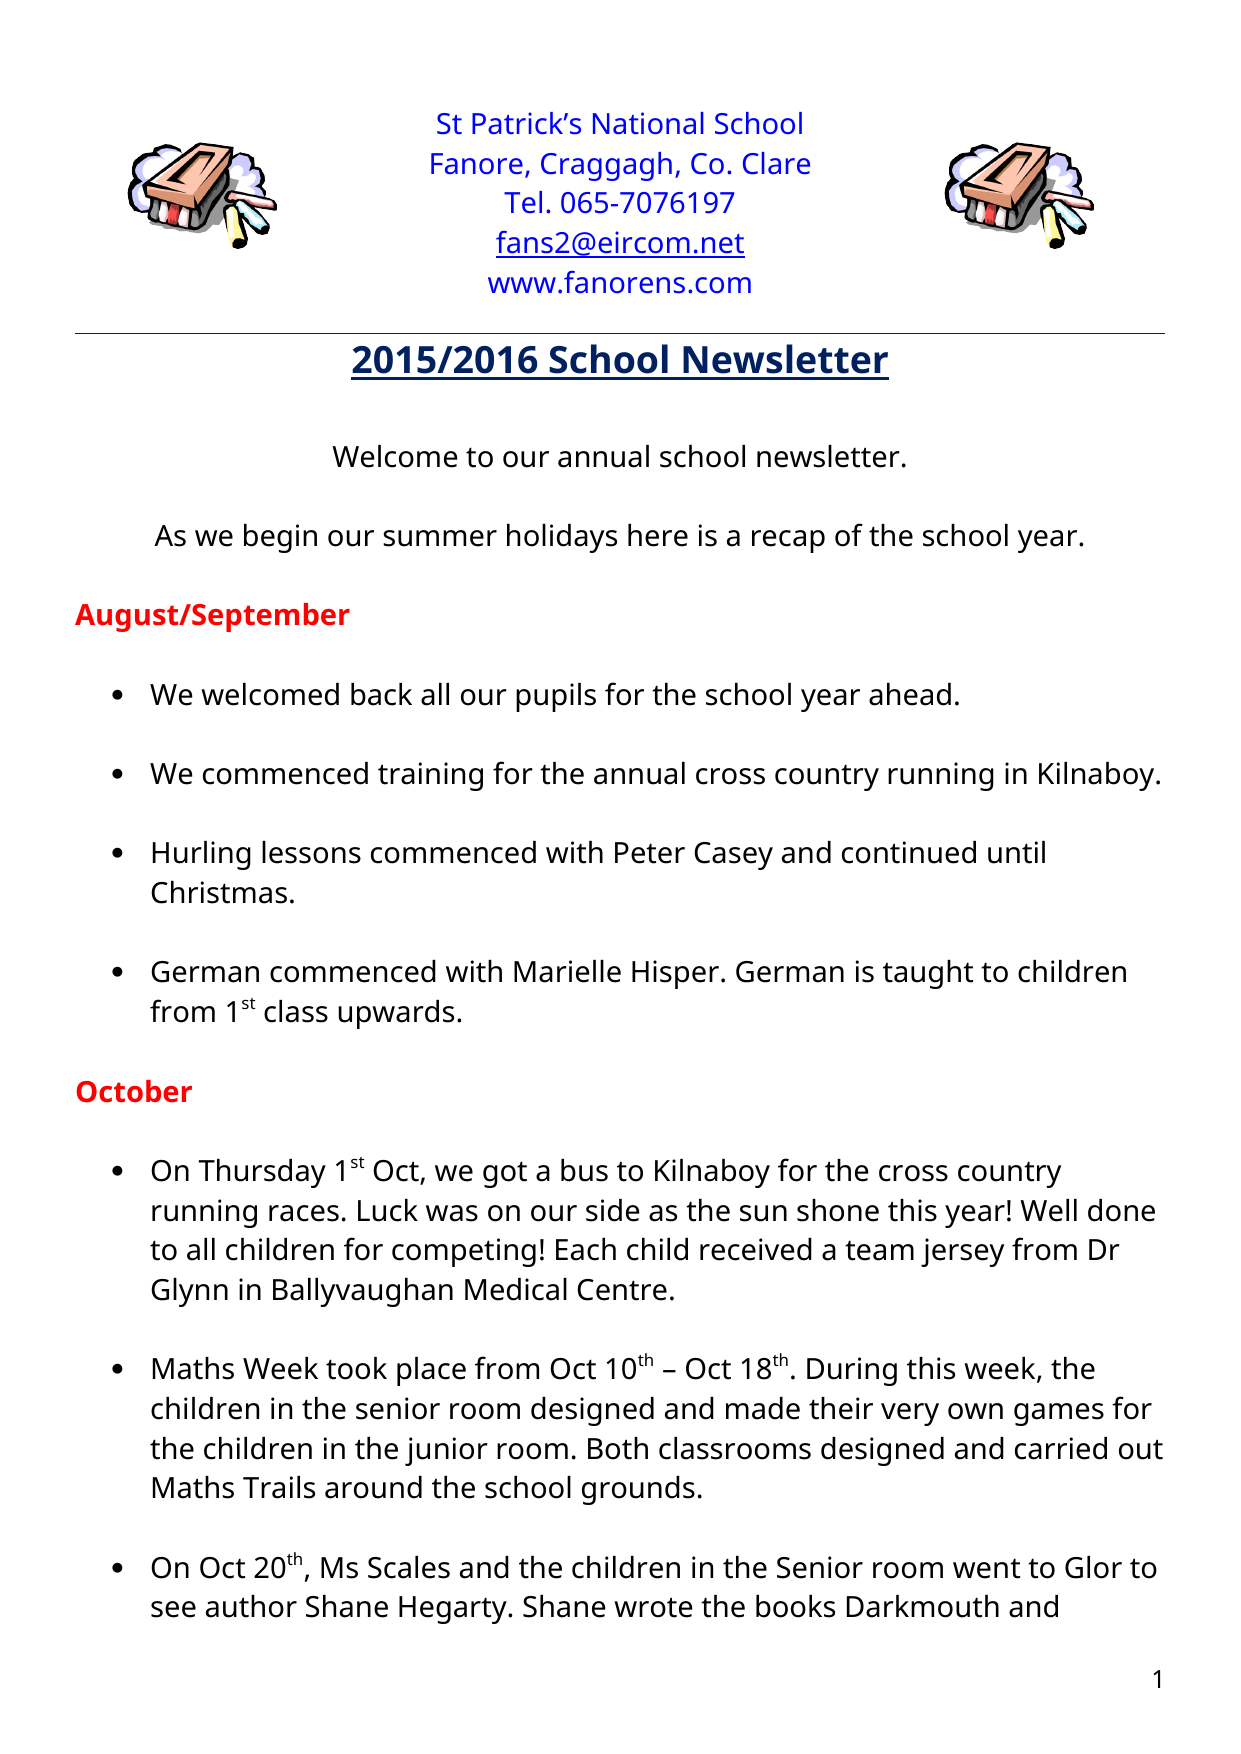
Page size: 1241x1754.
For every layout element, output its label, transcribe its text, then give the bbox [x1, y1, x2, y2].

list On Thursday 1st Oct, we got a bus to Kilnaboy for the cross country running races. Luck was on our side as the sun shone this year! Well done to all children for competing! Each child received a team jersey from Dr Glynn in Ballyvaughan Medical Centre. [112, 1150, 1165, 1309]
text Welcome to our annual school newsletter. [75, 436, 1165, 476]
list Maths Week took place from Oct 10th – Oct 18th. During this week, the children in the senior room designed and made their very own games for the children in the junior room. Both classrooms designed and carried out Maths Trails around the school grounds. [112, 1349, 1165, 1507]
list German commenced with Marielle Hisper. German is taught to children from 1st class upwards. [112, 952, 1165, 1031]
text As we begin our summer holidays here is a recap of the school year. [75, 515, 1165, 555]
text August/September [75, 594, 1165, 634]
text October [75, 1071, 1165, 1111]
text 2015/2016 School Newsletter [75, 334, 1165, 385]
list Hurling lessons commenced with Peter Casey and continued until Christmas. [112, 833, 1165, 912]
list We welcomed back all our pupils for the school year ahead. [112, 674, 1165, 714]
list We commenced training for the annual cross country running in Kilnaboy. [112, 753, 1165, 793]
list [112, 1547, 1165, 1626]
